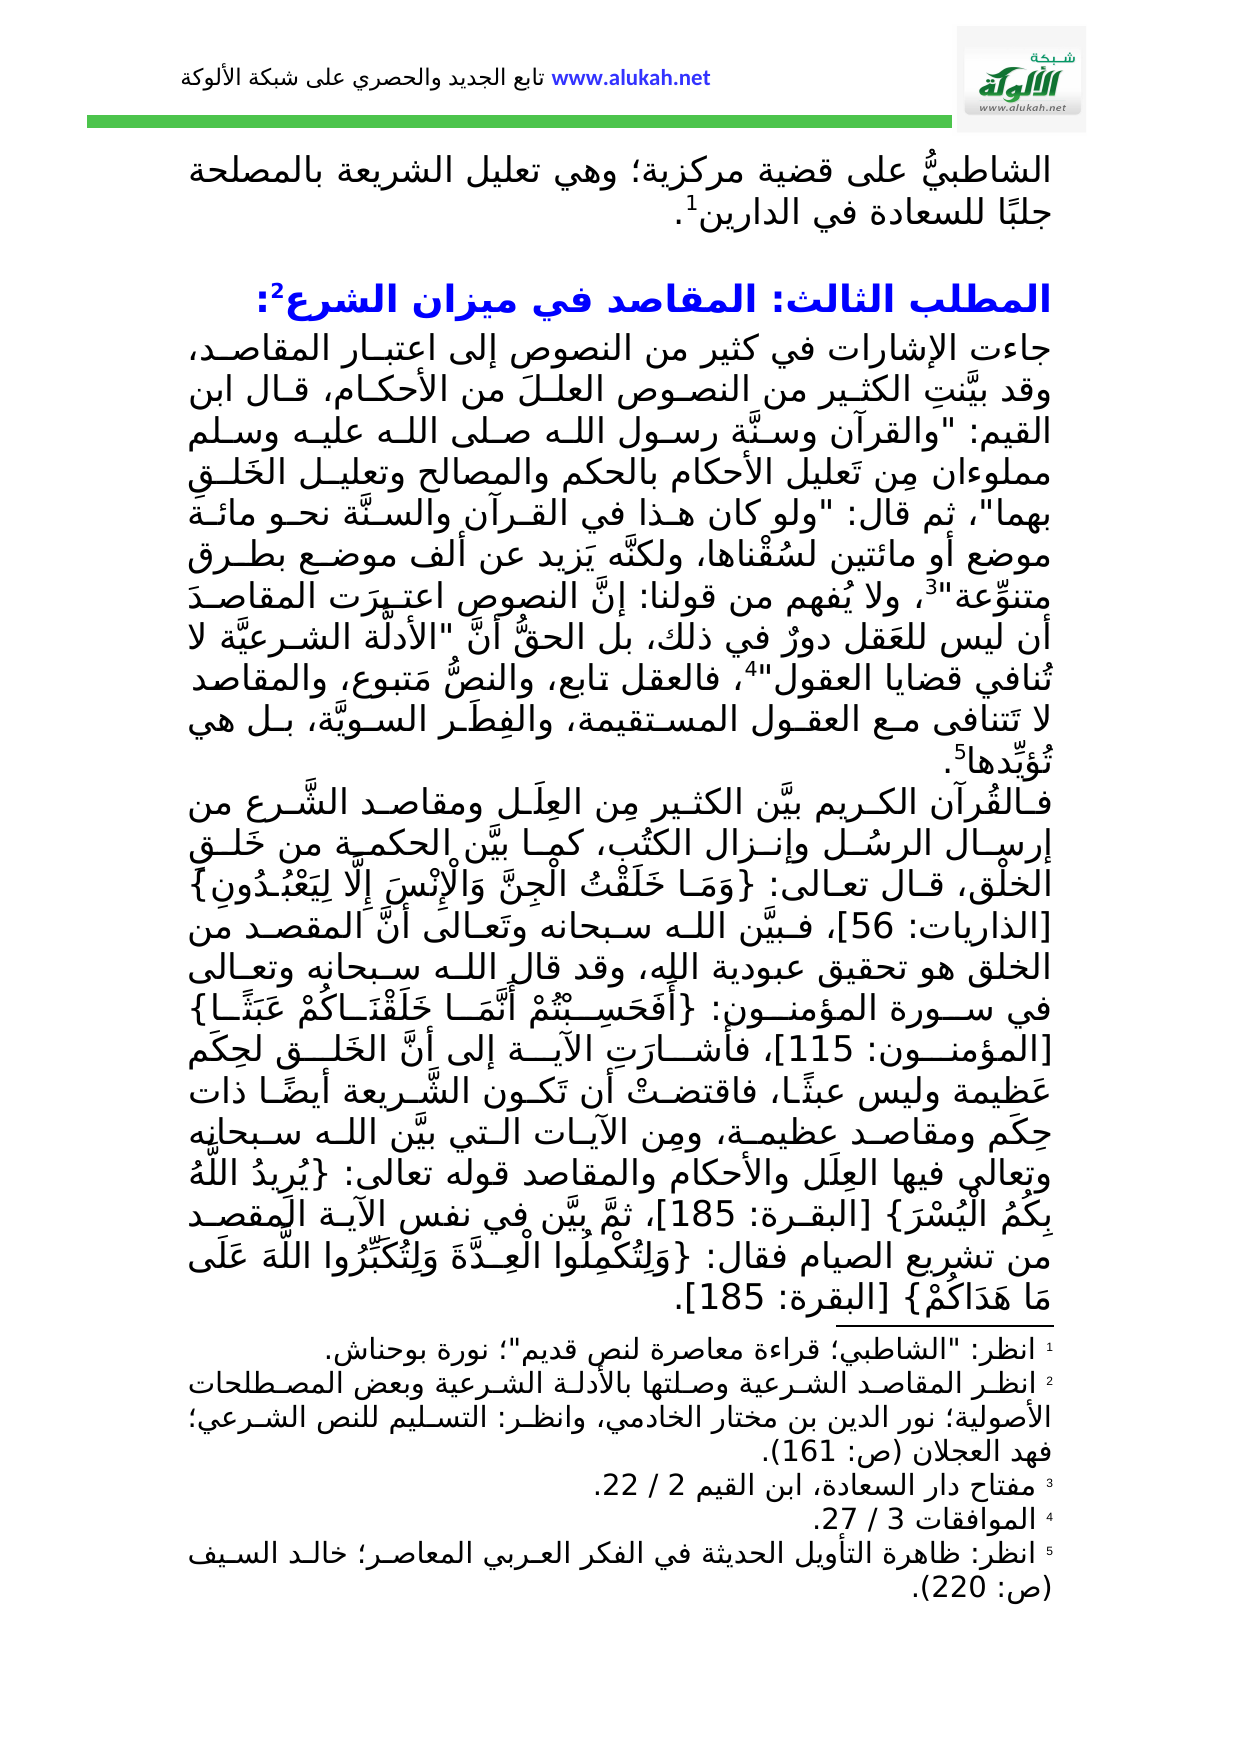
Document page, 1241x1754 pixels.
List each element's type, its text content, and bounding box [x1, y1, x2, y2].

subtitle المطلب الثالث: المقاصد في ميزان الشرع: [187, 277, 1053, 321]
text وهذه النُّصوص تبيِّن العلاقة بين المقاصد والمصالح، وأن مصالح الناس هي مقاصد الشرع، والعقل السليم يُقبِل على المصلحة باعتبارها نفعًا، ويُنكر المفسدَةَ باعتبارها ضررًا، فمقصد الشرع الأول هو تحقيق المصالح، وقد برهن الشاطبيُّ على قضية مركزية؛ وهي تعليل الشريعة بالمصلحة جلبًا للسعادة في الدارين. [187, 150, 1053, 232]
text جاءت الإشارات في كثير من النصوص إلى اعتبار المقاصد، وقد بيَّنتِ الكثير من النصوص العللَ من الأحكام، قال ابن القيم: "والقرآن وسنَّة رسول الله صلى الله عليه وسلم مملوءان مِن تَعليل الأحكام بالحكم والمصالح وتعليل الخَلقِ بهما"، ثم قال: "ولو كان هذا في القرآن والسنَّة نحو مائة موضع أو مائتين لسُقْناها، ولكنَّه يَزيد عن ألف موضع بطرق متنوِّعة"، ولا يُفهم من قولنا: إنَّ النصوص اعتبرَت المقاصدَ أن ليس للعَقل دورٌ في ذلك، بل الحقُّ أنَّ "الأدلَّة الشرعيَّة لا تُنافي قضايا العقول"، فالعقل تابع، والنصُّ مَتبوع، والمقاصد لا تَتنافى مع العقول المستقيمة، والفِطَر السويَّة، بل هي تُؤيِّدها. [187, 328, 1053, 781]
text فالقُرآن الكريم بيَّن الكثير مِن العِلَل ومقاصد الشَّرع من إرسال الرسُل وإنزال الكتُب، كما بيَّن الحكمة من خَلقِ الخلْق، قال تعالى: {وَمَا خَلَقْتُ الْجِنَّ وَالْإِنْسَ إِلَّا لِيَعْبُدُونِ} [الذاريات: 56]، فبيَّن الله سبحانه وتَعالى أنَّ المقصد من الخلق هو تحقيق عبودية الله، وقد قال الله سبحانه وتعالى في سورة المؤمنون: {أَفَحَسِبْتُمْ أَنَّمَا خَلَقْنَاكُمْ عَبَثًا} [المؤمنون: 115]، فأشارَتِ الآية إلى أنَّ الخَلق لحِكَم عَظيمة وليس عبثًا، فاقتضتْ أن تَكون الشَّريعة أيضًا ذات حِكَم ومقاصد عظيمة، ومِن الآيات التي بيَّن الله سبحانه وتعالى فيها العِلَل والأحكام والمقاصد قوله تعالى: {يُرِيدُ اللَّهُ بِكُمُ الْيُسْرَ} [البقرة: 185]، ثمَّ بيَّن في نفس الآية المقصد من تشريع الصيام فقال: {وَلِتُكْمِلُوا الْعِدَّةَ وَلِتُكَبِّرُوا اللَّهَ عَلَى مَا هَدَاكُمْ} [البقرة: 185]. [187, 781, 1053, 1318]
